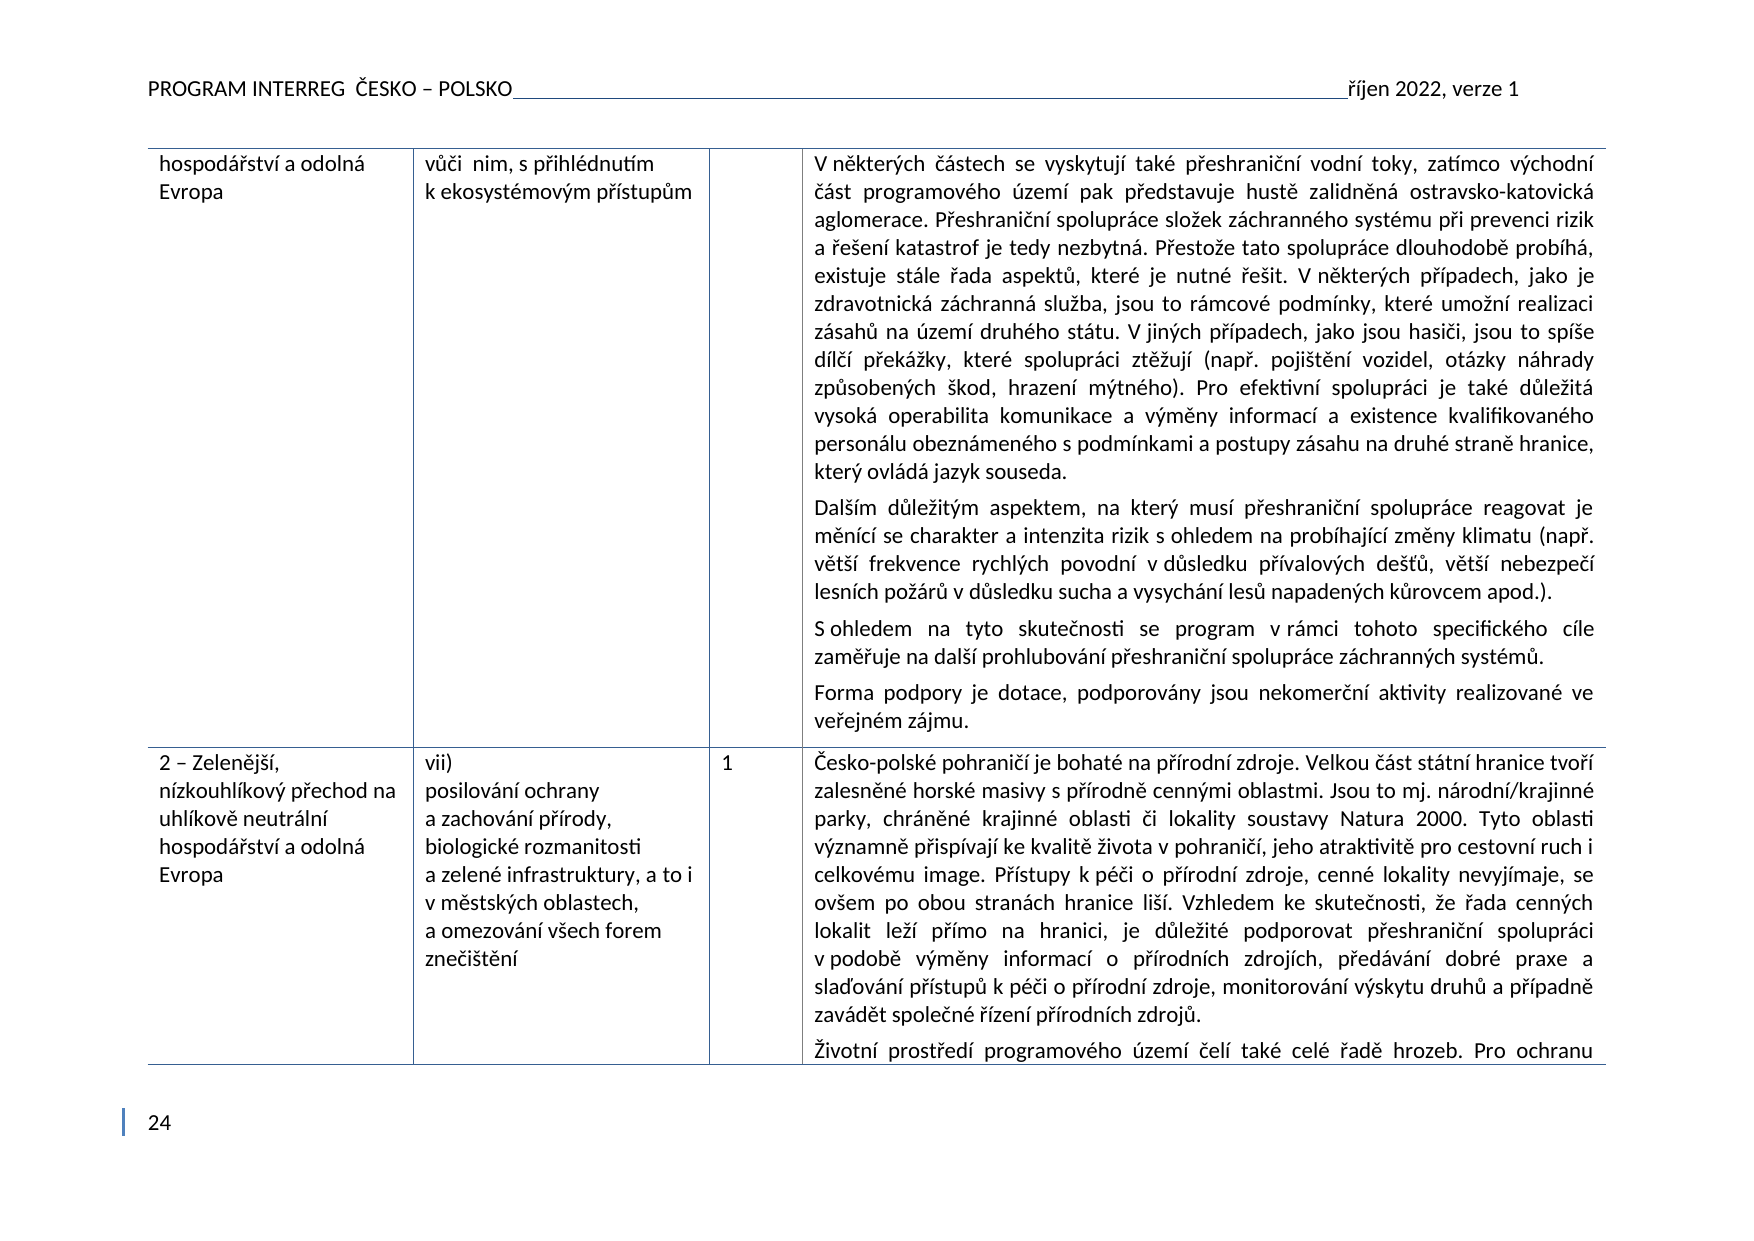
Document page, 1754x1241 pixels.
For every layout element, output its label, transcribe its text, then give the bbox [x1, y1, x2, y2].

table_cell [148, 748, 413, 1064]
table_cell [414, 149, 709, 747]
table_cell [803, 748, 1606, 1064]
table_cell 1 [710, 149, 802, 747]
table_cell 1 [710, 748, 802, 1064]
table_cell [803, 149, 1606, 747]
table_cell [148, 149, 413, 747]
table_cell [414, 748, 709, 1064]
